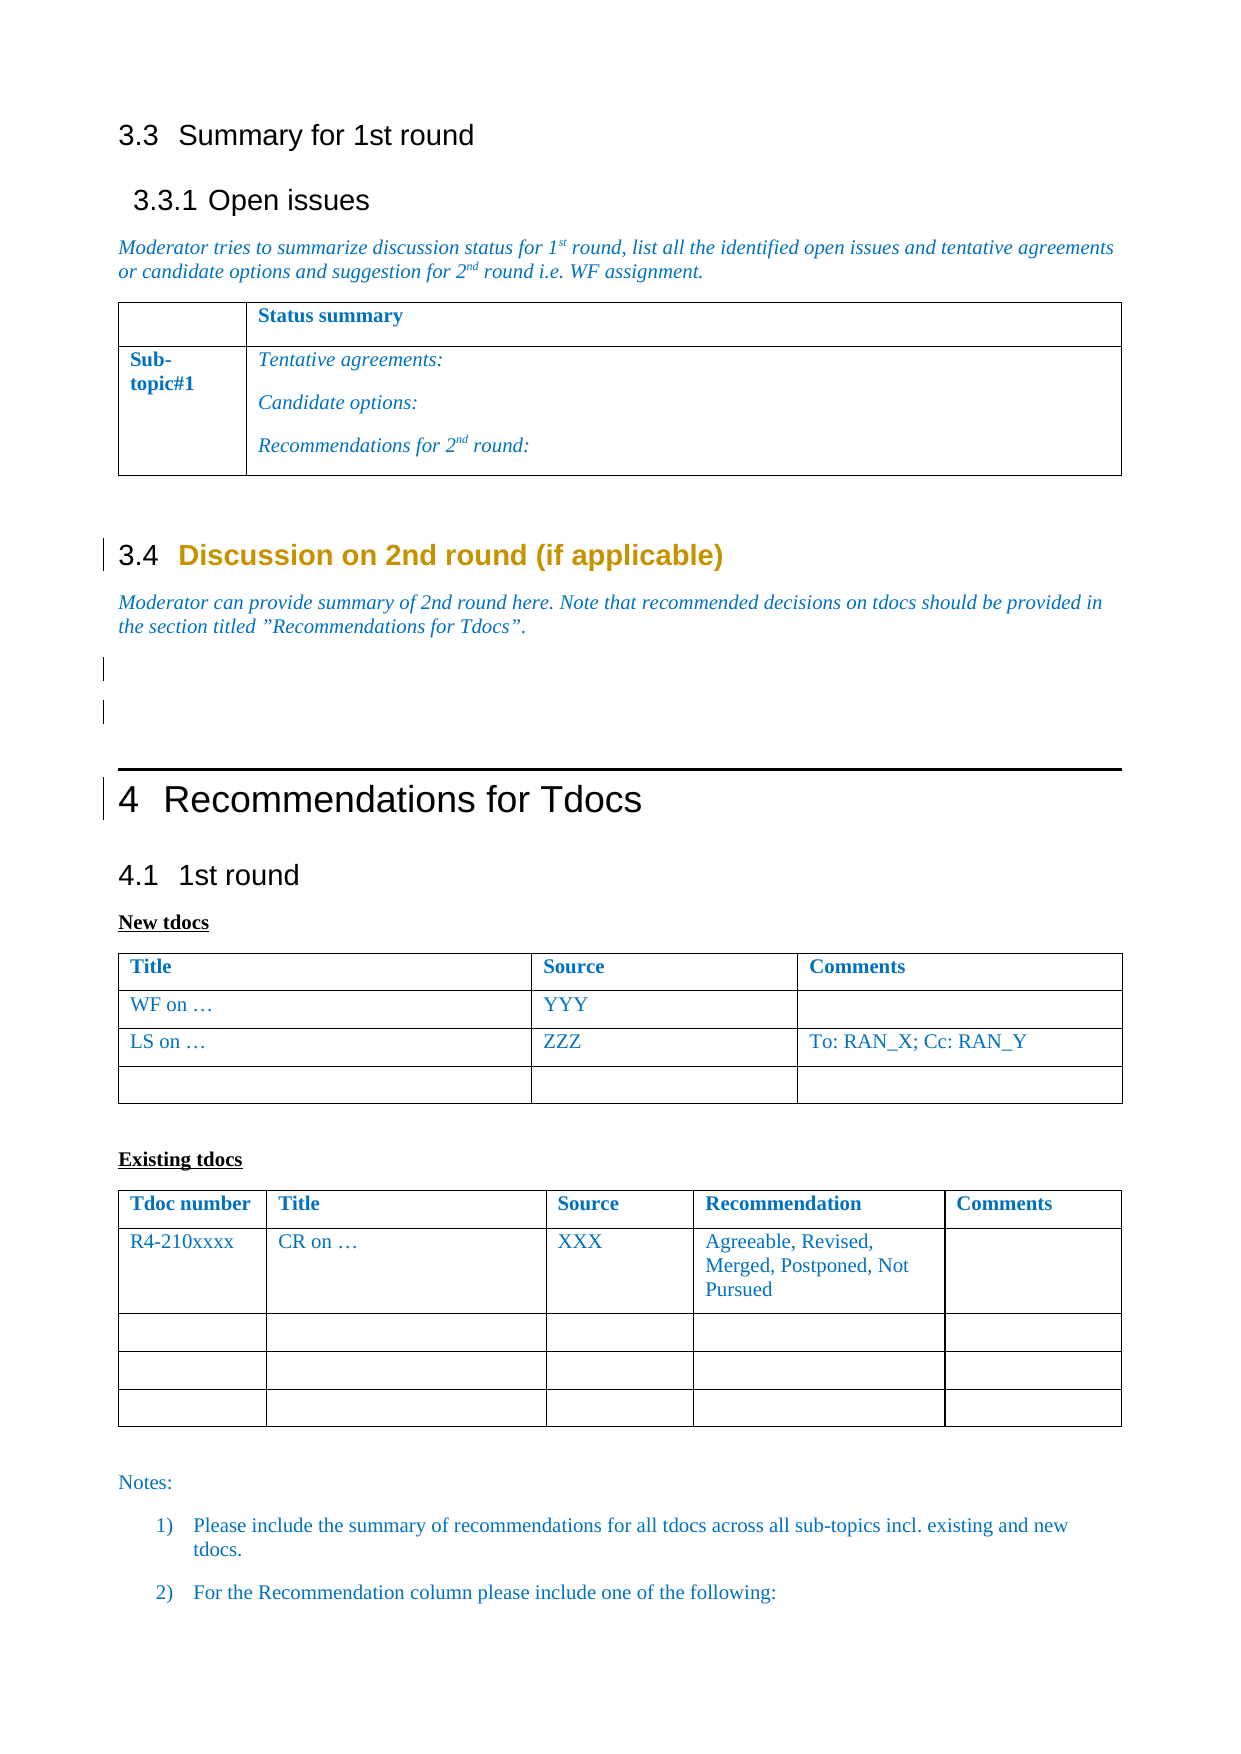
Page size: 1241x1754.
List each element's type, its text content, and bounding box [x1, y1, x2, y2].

table_cell LS on … [119, 1029, 531, 1066]
table_cell [946, 1229, 1121, 1313]
table_cell Agreeable, Revised, Merged, Postponed, Not Pursued [694, 1229, 944, 1313]
table_cell [694, 1352, 944, 1388]
table_cell [267, 1390, 546, 1426]
table_cell Tentative agreements: Candidate options: Recommendations for 2nd round: [247, 347, 1121, 475]
text Moderator tries to summarize discussion status for 1st round, list all the identified open issues and tentative agreements or candidate options and suggestion for 2nd round i.e. WF assignment. [118, 235, 1122, 283]
table_cell [547, 1352, 693, 1388]
table_header Source [547, 1191, 693, 1227]
table_cell WF on … [119, 991, 531, 1028]
table_cell [547, 1314, 693, 1351]
table_header Tdoc number [119, 1191, 266, 1227]
list Please include the summary of recommendations for all tdocs across all sub-topics incl. existing and new tdocs. [156, 1513, 1122, 1561]
table_cell [267, 1314, 546, 1351]
table_header Title [119, 954, 531, 990]
table_cell [119, 1352, 266, 1388]
table_cell Sub-topic#1 [119, 347, 246, 475]
table_cell YYY [532, 991, 797, 1028]
table_cell [694, 1390, 944, 1426]
table_cell [798, 1067, 1122, 1103]
subtitle Recommendations for Tdocs [118, 771, 1122, 820]
table_header Title [267, 1191, 546, 1227]
table_cell [946, 1352, 1121, 1388]
table_cell [946, 1314, 1121, 1351]
table_cell [547, 1390, 693, 1426]
text Moderator can provide summary of 2nd round here. Note that recommended decisions on tdocs should be provided in the section titled ”Recommendations for Tdocs”. [118, 590, 1122, 638]
table_cell [946, 1390, 1121, 1426]
table_header Comments [798, 954, 1122, 990]
table_cell ZZZ [532, 1029, 797, 1066]
table_cell [532, 1067, 797, 1103]
table_header Recommendation [694, 1191, 944, 1227]
table_cell [119, 1390, 266, 1426]
text New tdocs [118, 910, 1122, 934]
subtitle Summary for 1st round [118, 118, 1122, 152]
table_cell [694, 1314, 944, 1351]
text Existing tdocs [118, 1147, 1122, 1171]
subtitle 1st round [118, 858, 1122, 891]
table_cell To: RAN_X; Cc: RAN_Y [798, 1029, 1122, 1066]
text Notes: [118, 1470, 1122, 1494]
table_cell R4-210xxxx [119, 1229, 266, 1313]
table_header Comments [946, 1191, 1121, 1227]
table_cell [119, 1314, 266, 1351]
subtitle Discussion on 2nd round (if applicable) [118, 538, 1122, 571]
table_cell XXX [547, 1229, 693, 1313]
table_header [119, 303, 246, 346]
table_cell CR on … [267, 1229, 546, 1313]
table_header Source [532, 954, 797, 990]
table_cell [119, 1067, 531, 1103]
subtitle Open issues [133, 183, 1122, 216]
table_cell [267, 1352, 546, 1388]
list For the Recommendation column please include one of the following: [156, 1579, 1122, 1604]
table_cell [798, 991, 1122, 1028]
table_header Status summary [247, 303, 1121, 346]
